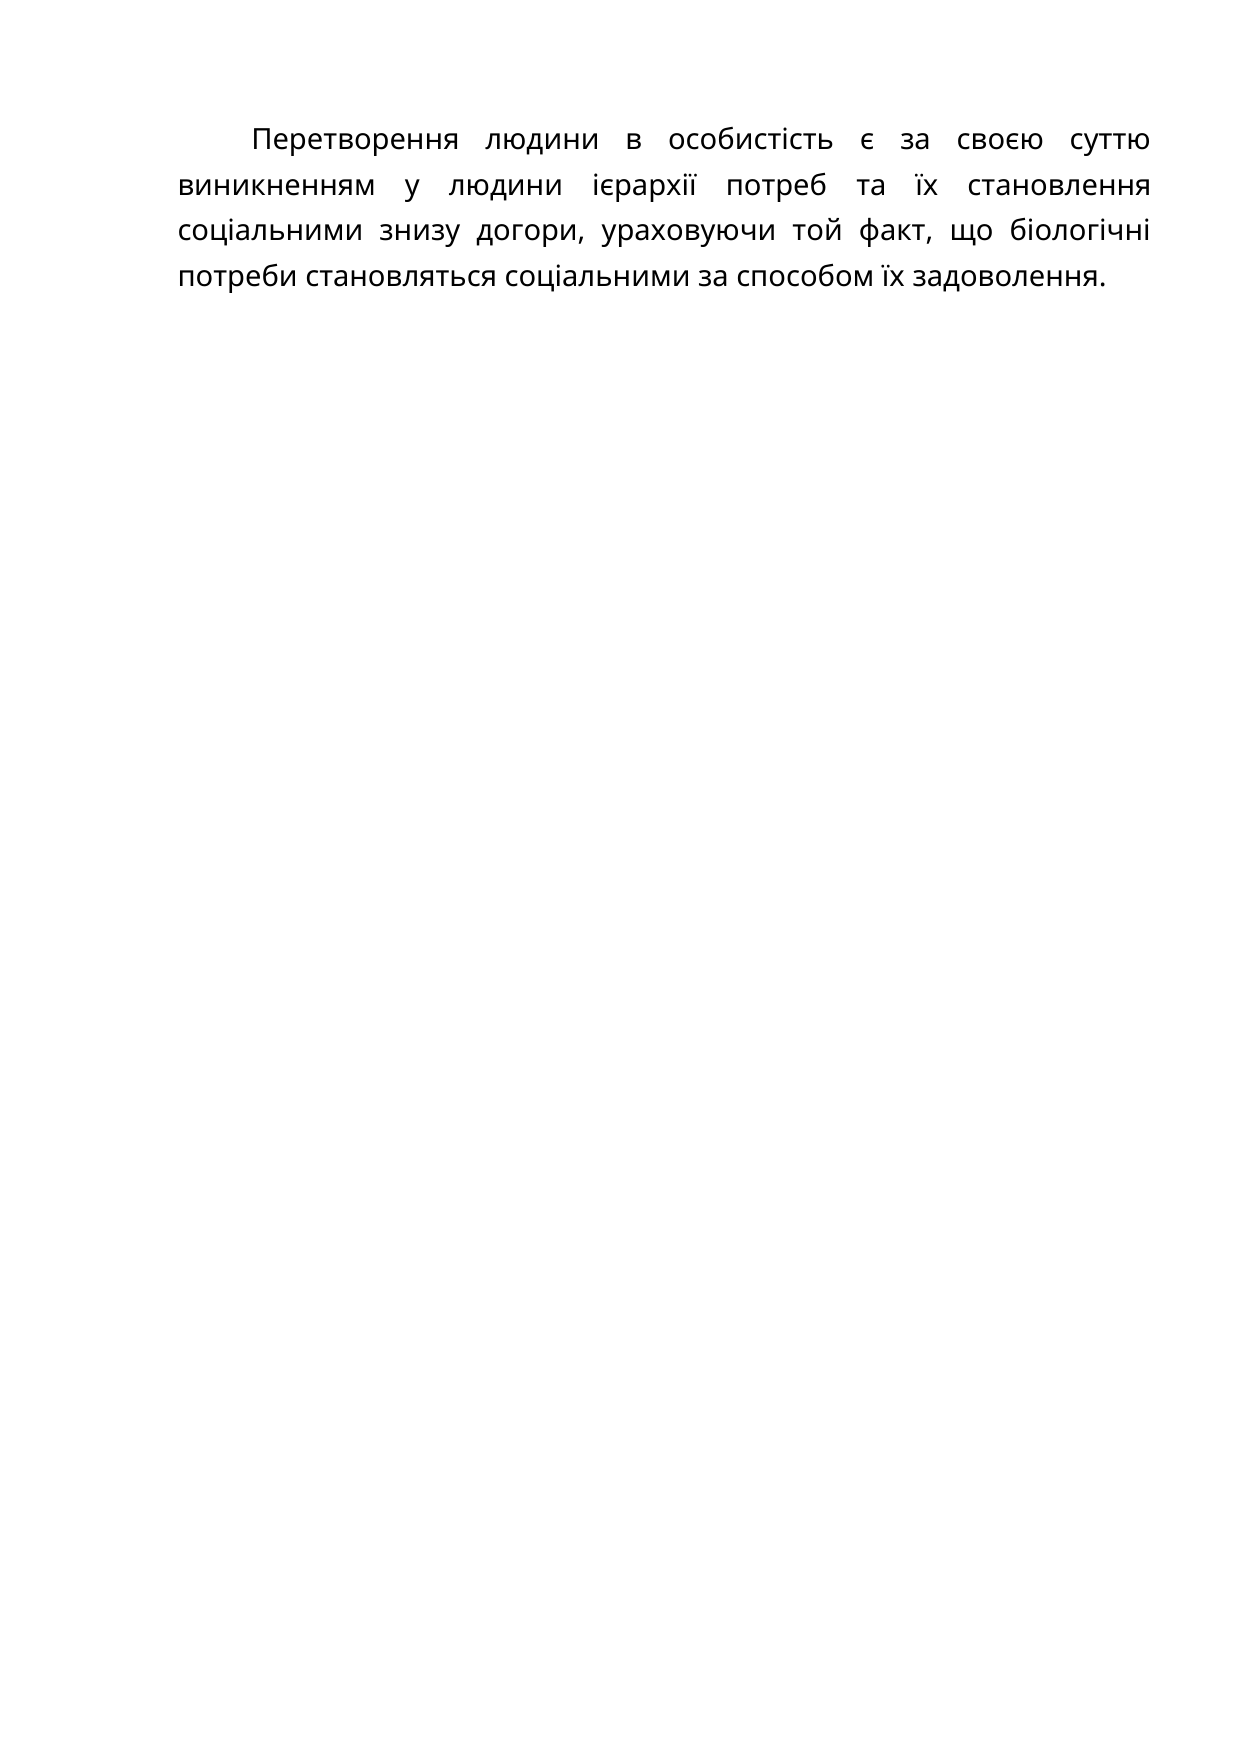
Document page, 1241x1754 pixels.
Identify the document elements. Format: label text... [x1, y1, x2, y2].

text Перетворення людини в особистість є за своєю суттю виникненням у людини ієрархії потреб та їх становлення соціальними знизу догори, ураховуючи той факт, що біологічні потреби становляться соціальними за способом їх задоволення. [177, 118, 1152, 295]
